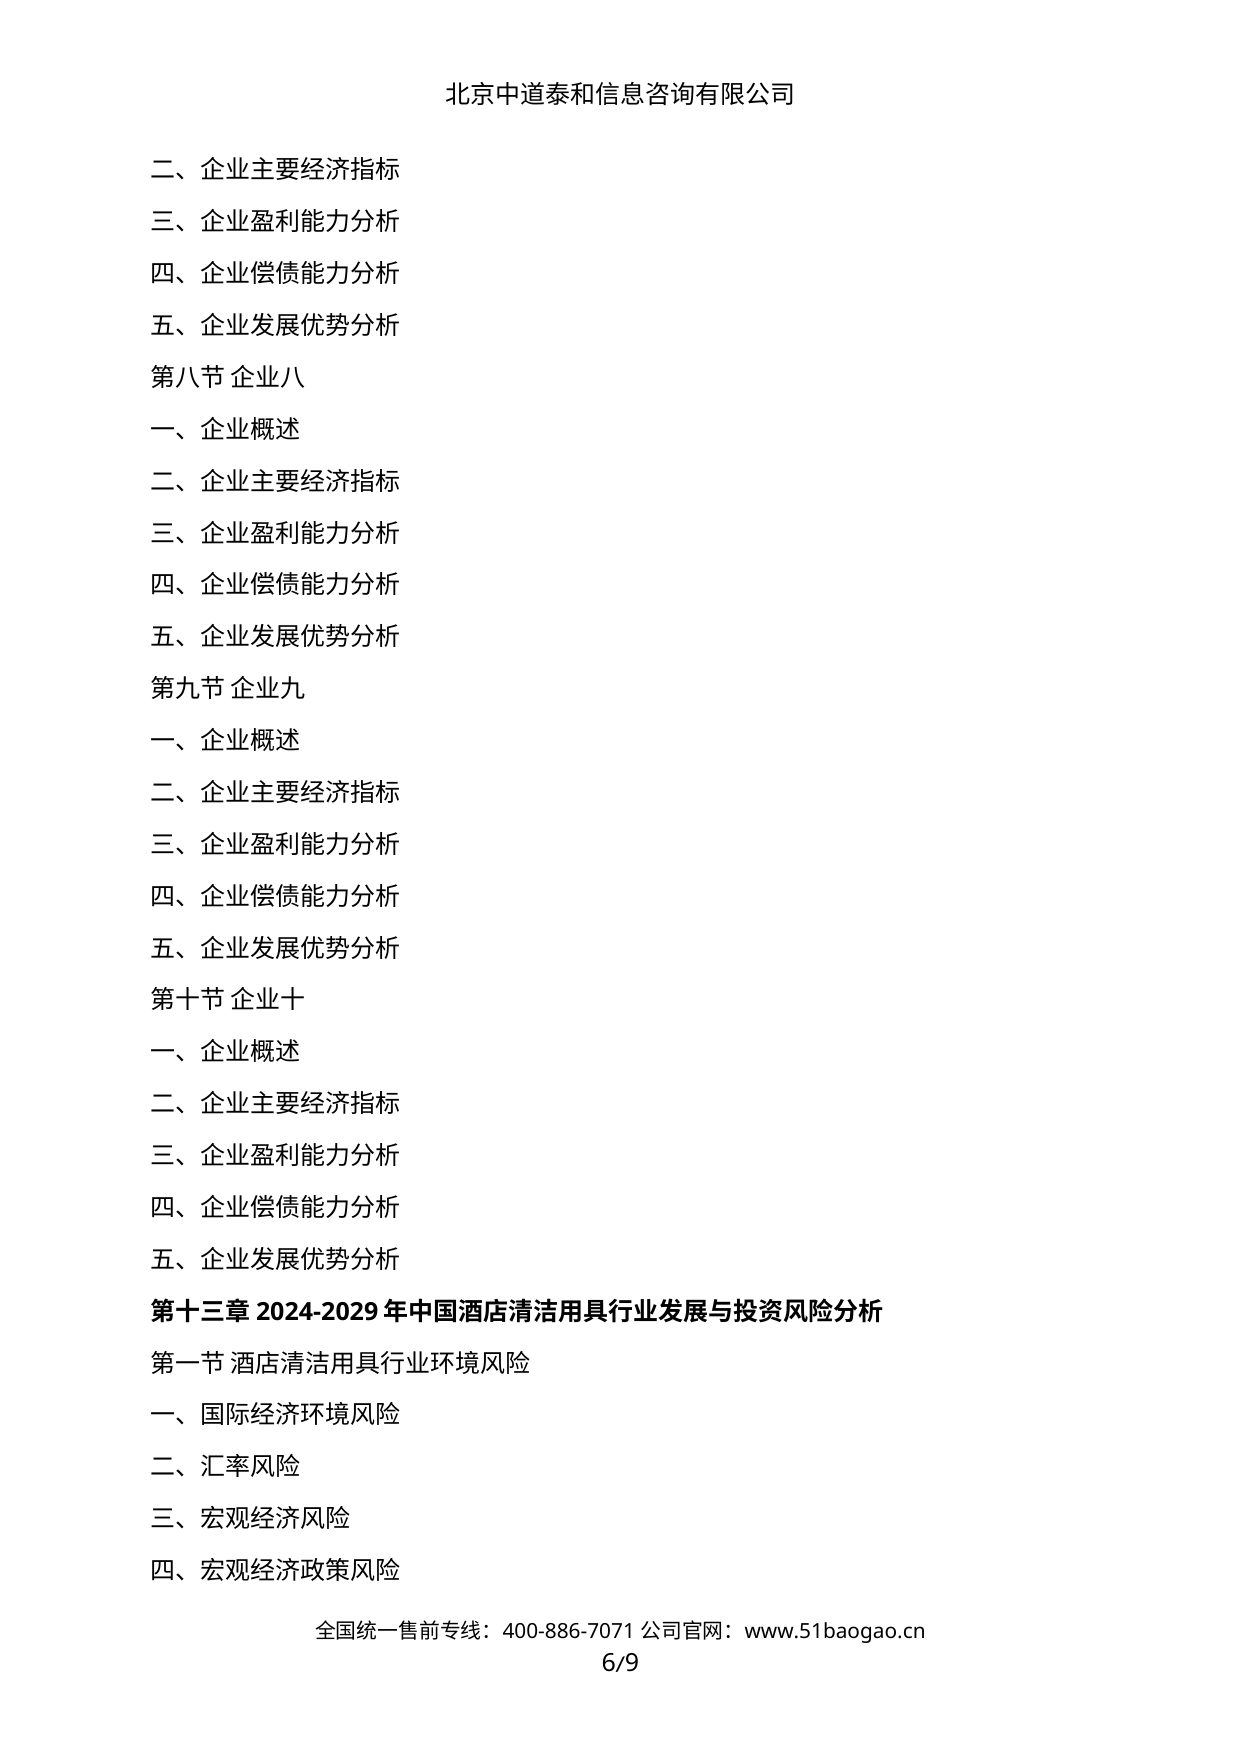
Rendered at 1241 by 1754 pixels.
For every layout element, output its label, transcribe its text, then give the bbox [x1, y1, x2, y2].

text 四、企业偿债能力分析 [150, 1187, 1090, 1224]
text 四、企业偿债能力分析 [150, 565, 1090, 601]
text 第十节 企业十 [150, 980, 1090, 1016]
text 第八节 企业八 [150, 357, 1090, 394]
text 四、企业偿债能力分析 [150, 876, 1090, 912]
text 第九节 企业九 [150, 669, 1090, 705]
text 第一节 酒店清洁用具行业环境风险 [150, 1343, 1090, 1379]
text 二、企业主要经济指标 [150, 772, 1090, 809]
text 四、企业偿债能力分析 [150, 254, 1090, 290]
text 一、企业概述 [150, 1032, 1090, 1068]
text 一、国际经济环境风险 [150, 1395, 1090, 1431]
text 二、企业主要经济指标 [150, 150, 1090, 186]
text 二、企业主要经济指标 [150, 1084, 1090, 1120]
text 五、企业发展优势分析 [150, 306, 1090, 342]
text 五、企业发展优势分析 [150, 617, 1090, 653]
text 三、企业盈利能力分析 [150, 513, 1090, 549]
text 一、企业概述 [150, 409, 1090, 446]
text 三、宏观经济风险 [150, 1499, 1090, 1535]
text 四、宏观经济政策风险 [150, 1551, 1090, 1587]
text 一、企业概述 [150, 721, 1090, 757]
text 五、企业发展优势分析 [150, 1239, 1090, 1276]
text 二、汇率风险 [150, 1447, 1090, 1483]
text 三、企业盈利能力分析 [150, 202, 1090, 238]
text 三、企业盈利能力分析 [150, 824, 1090, 861]
text 二、企业主要经济指标 [150, 461, 1090, 497]
text 五、企业发展优势分析 [150, 928, 1090, 964]
text 三、企业盈利能力分析 [150, 1136, 1090, 1172]
text 第十三章 2024-2029年中国酒店清洁用具行业发展与投资风险分析 [150, 1291, 1090, 1327]
